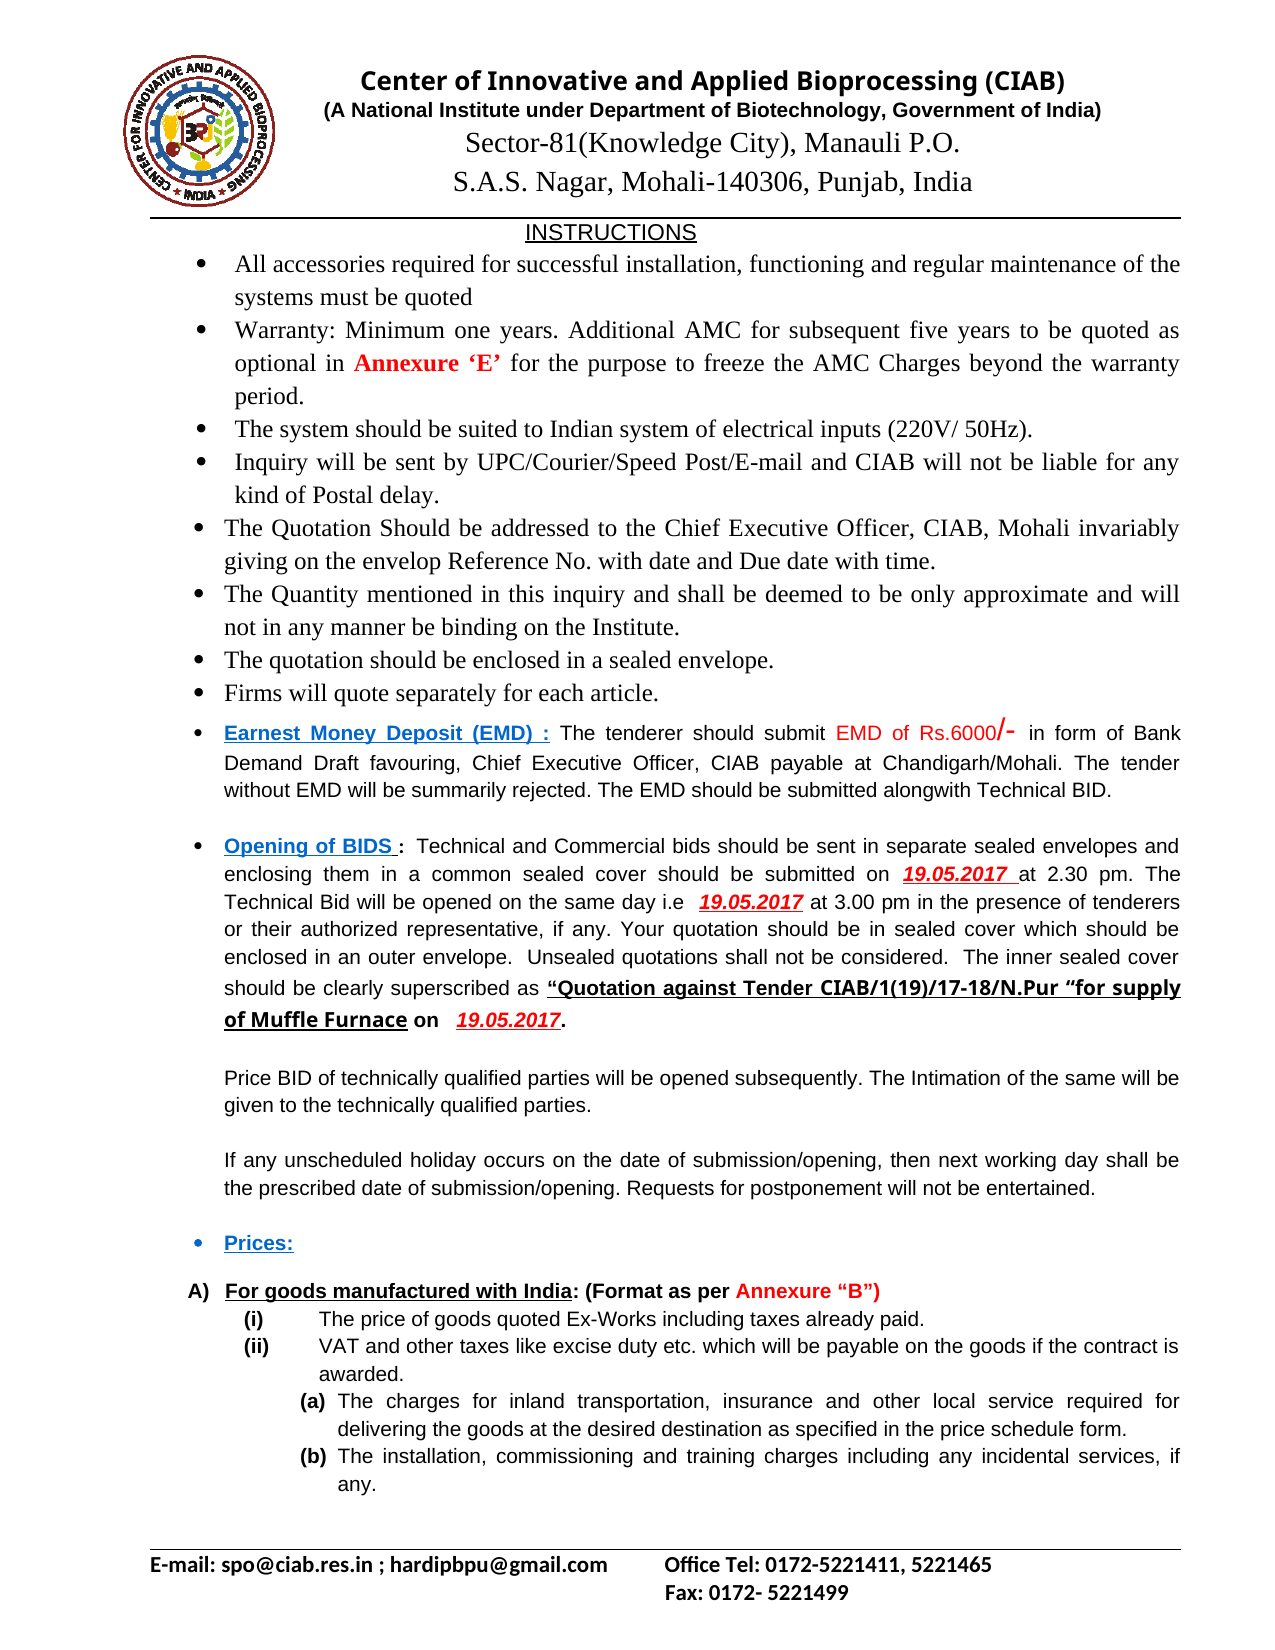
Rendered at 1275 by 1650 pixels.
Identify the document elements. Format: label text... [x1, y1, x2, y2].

text INSTRUCTIONS [450, 219, 1181, 245]
list If any unscheduled holiday occurs on the date of submission/opening, then next working day shall be the prescribed date of submission/opening. Requests for postponement will not be entertained. [224, 1148, 1181, 1199]
list For goods manufactured with India: (Format as per Annexure “B”) [187, 1279, 1181, 1303]
list The Quantity mentioned in this inquiry and shall be deemed to be only approximate and will not in any manner be binding on the Institute. [194, 579, 1181, 641]
list Inquiry will be sent by UPC/Courier/Speed Post/E-mail and CIAB will not be liable for any kind of Postal delay. [197, 447, 1181, 509]
list The installation, commissioning and training charges including any incidental services, if any. [300, 1444, 1181, 1495]
list Prices: [194, 1231, 1181, 1254]
list Warranty: Minimum one years. Additional AMC for subsequent five years to be quoted as optional in Annexure ‘E’ for the purpose to freeze the AMC Charges beyond the warranty period. [197, 315, 1181, 410]
list Firms will quote separately for each article. [194, 678, 1181, 707]
list The charges for inland transportation, insurance and other local service required for delivering the goods at the desired destination as specified in the price schedule form. [300, 1389, 1181, 1440]
list Price BID of technically qualified parties will be opened subsequently. The Intimation of the same will be given to the technically qualified parties. [224, 1066, 1181, 1117]
picture [121, 54, 276, 207]
list Earnest Money Deposit (EMD) : The tenderer should submit EMD of Rs.6000/- in form of Bank Demand Draft favouring, Chief Executive Officer, CIAB payable at Chandigarh/Mohali. The tender without EMD will be summarily rejected. The EMD should be submitted alongwith Technical BID. [194, 711, 1181, 802]
list The quotation should be enclosed in a sealed envelope. [194, 645, 1181, 674]
list VAT and other taxes like excise duty etc. which will be payable on the goods if the contract is awarded. [244, 1334, 1181, 1385]
list The system should be suited to Indian system of electrical inputs (220V/ 50Hz). [197, 414, 1181, 443]
list All accessories required for successful installation, functioning and regular maintenance of the systems must be quoted [197, 249, 1181, 311]
list The Quotation Should be addressed to the Chief Executive Officer, CIAB, Mohali invariably giving on the envelop Reference No. with date and Due date with time. [194, 513, 1181, 575]
list Opening of BIDS : Technical and Commercial bids should be sent in separate sealed envelopes and enclosing them in a common sealed cover should be submitted on 19.05.2017 at 2.30 pm. The Technical Bid will be opened on the same day i.e 19.05.2017 at 3.00 pm in the presence of tenderers or their authorized representative, if any. Your quotation should be in sealed cover which should be enclosed in an outer envelope. Unsealed quotations shall not be considered. The inner sealed cover should be clearly superscribed as “Quotation against Tender CIAB/1(19)/17-18/N.Pur “for supply of Muffle Furnace on 19.05.2017. [194, 833, 1181, 1034]
list The price of goods quoted Ex-Works including taxes already paid. [244, 1306, 1181, 1330]
